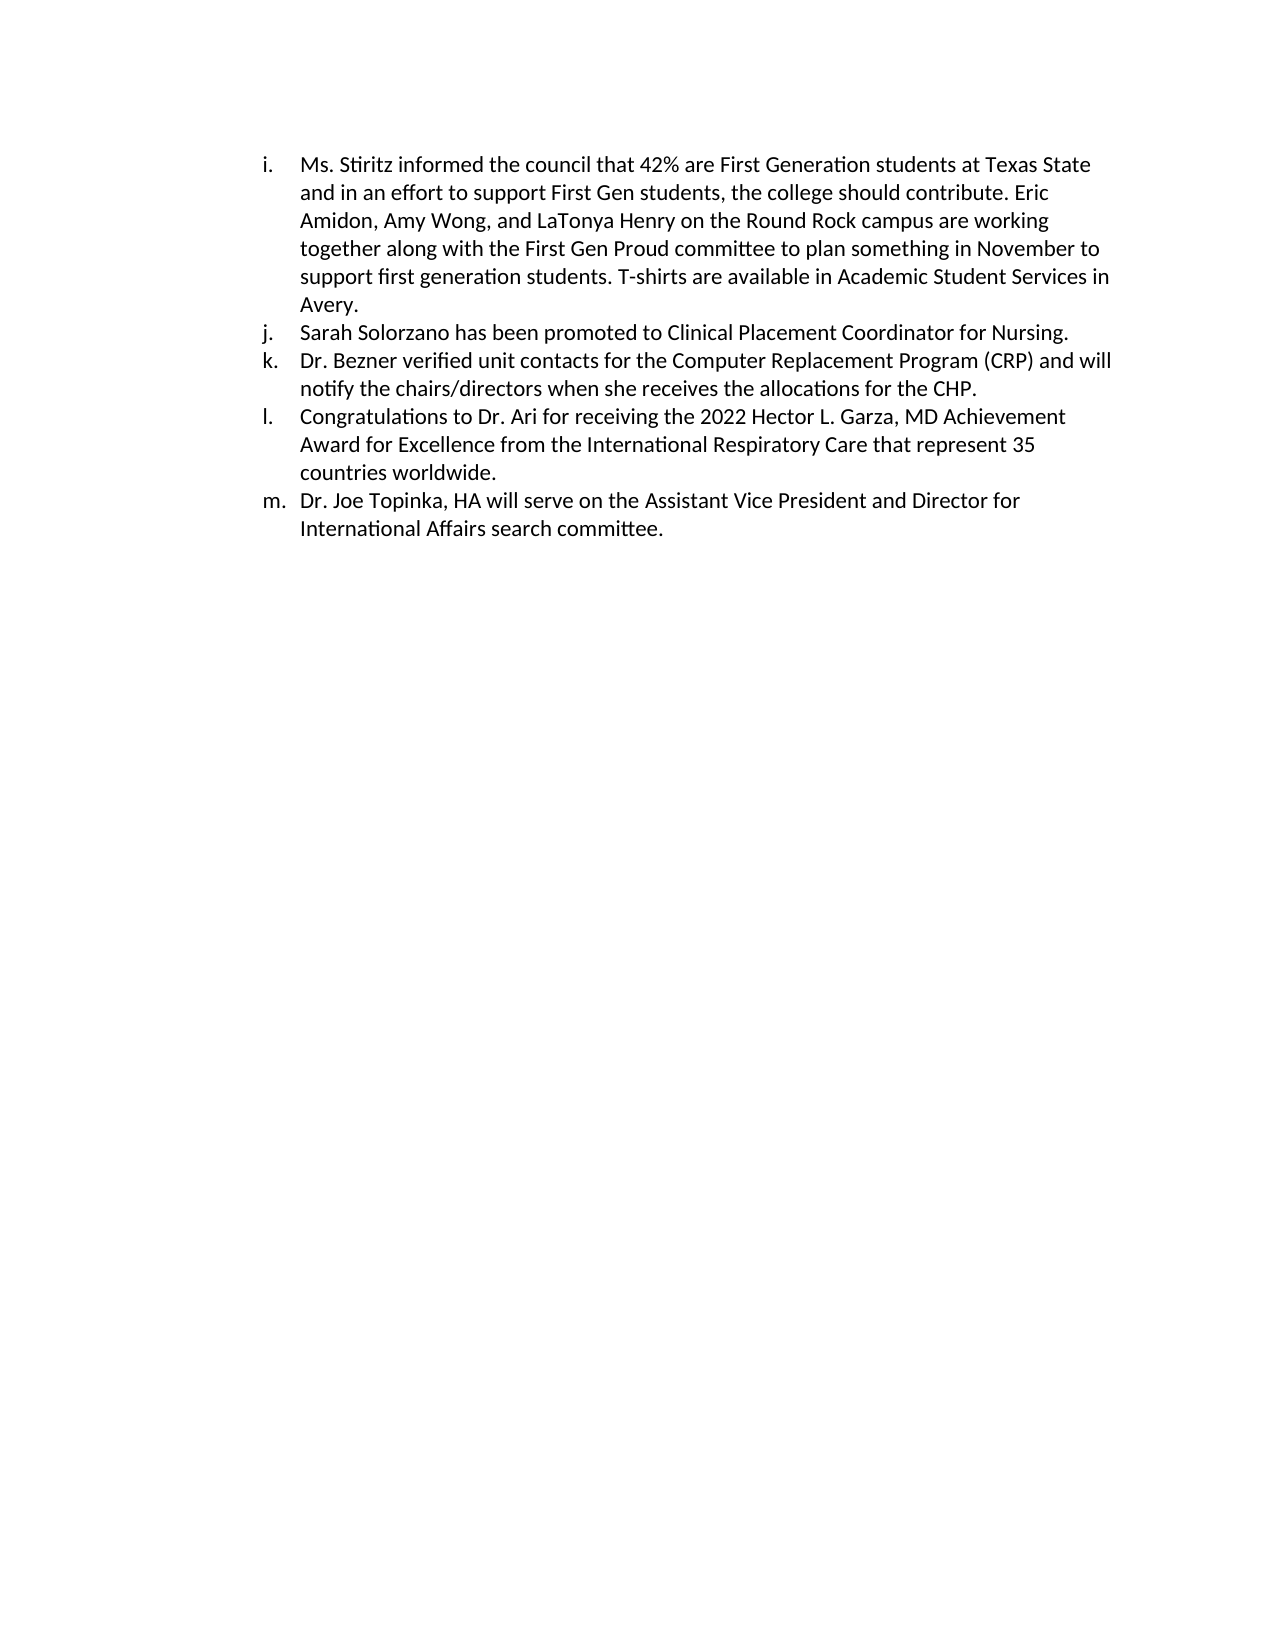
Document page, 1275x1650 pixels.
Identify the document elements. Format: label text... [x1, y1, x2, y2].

list Congratulations to Dr. Ari for receiving the 2022 Hector L. Garza, MD Achievement Award for Excellence from the International Respiratory Care that represent 35 countries worldwide. [262, 402, 1125, 486]
list Dr. Bezner verified unit contacts for the Computer Replacement Program (CRP) and will notify the chairs/directors when she receives the allocations for the CHP. [262, 346, 1125, 402]
list Ms. Stiritz informed the council that 42% are First Generation students at Texas State and in an effort to support First Gen students, the college should contribute. Eric Amidon, Amy Wong, and LaTonya Henry on the Round Rock campus are working together along with the First Gen Proud committee to plan something in November to support first generation students. T-shirts are available in Academic Student Services in Avery. [262, 150, 1125, 318]
list Sarah Solorzano has been promoted to Clinical Placement Coordinator for Nursing. [262, 318, 1125, 346]
list Dr. Joe Topinka, HA will serve on the Assistant Vice President and Director for International Affairs search committee. [262, 486, 1125, 542]
